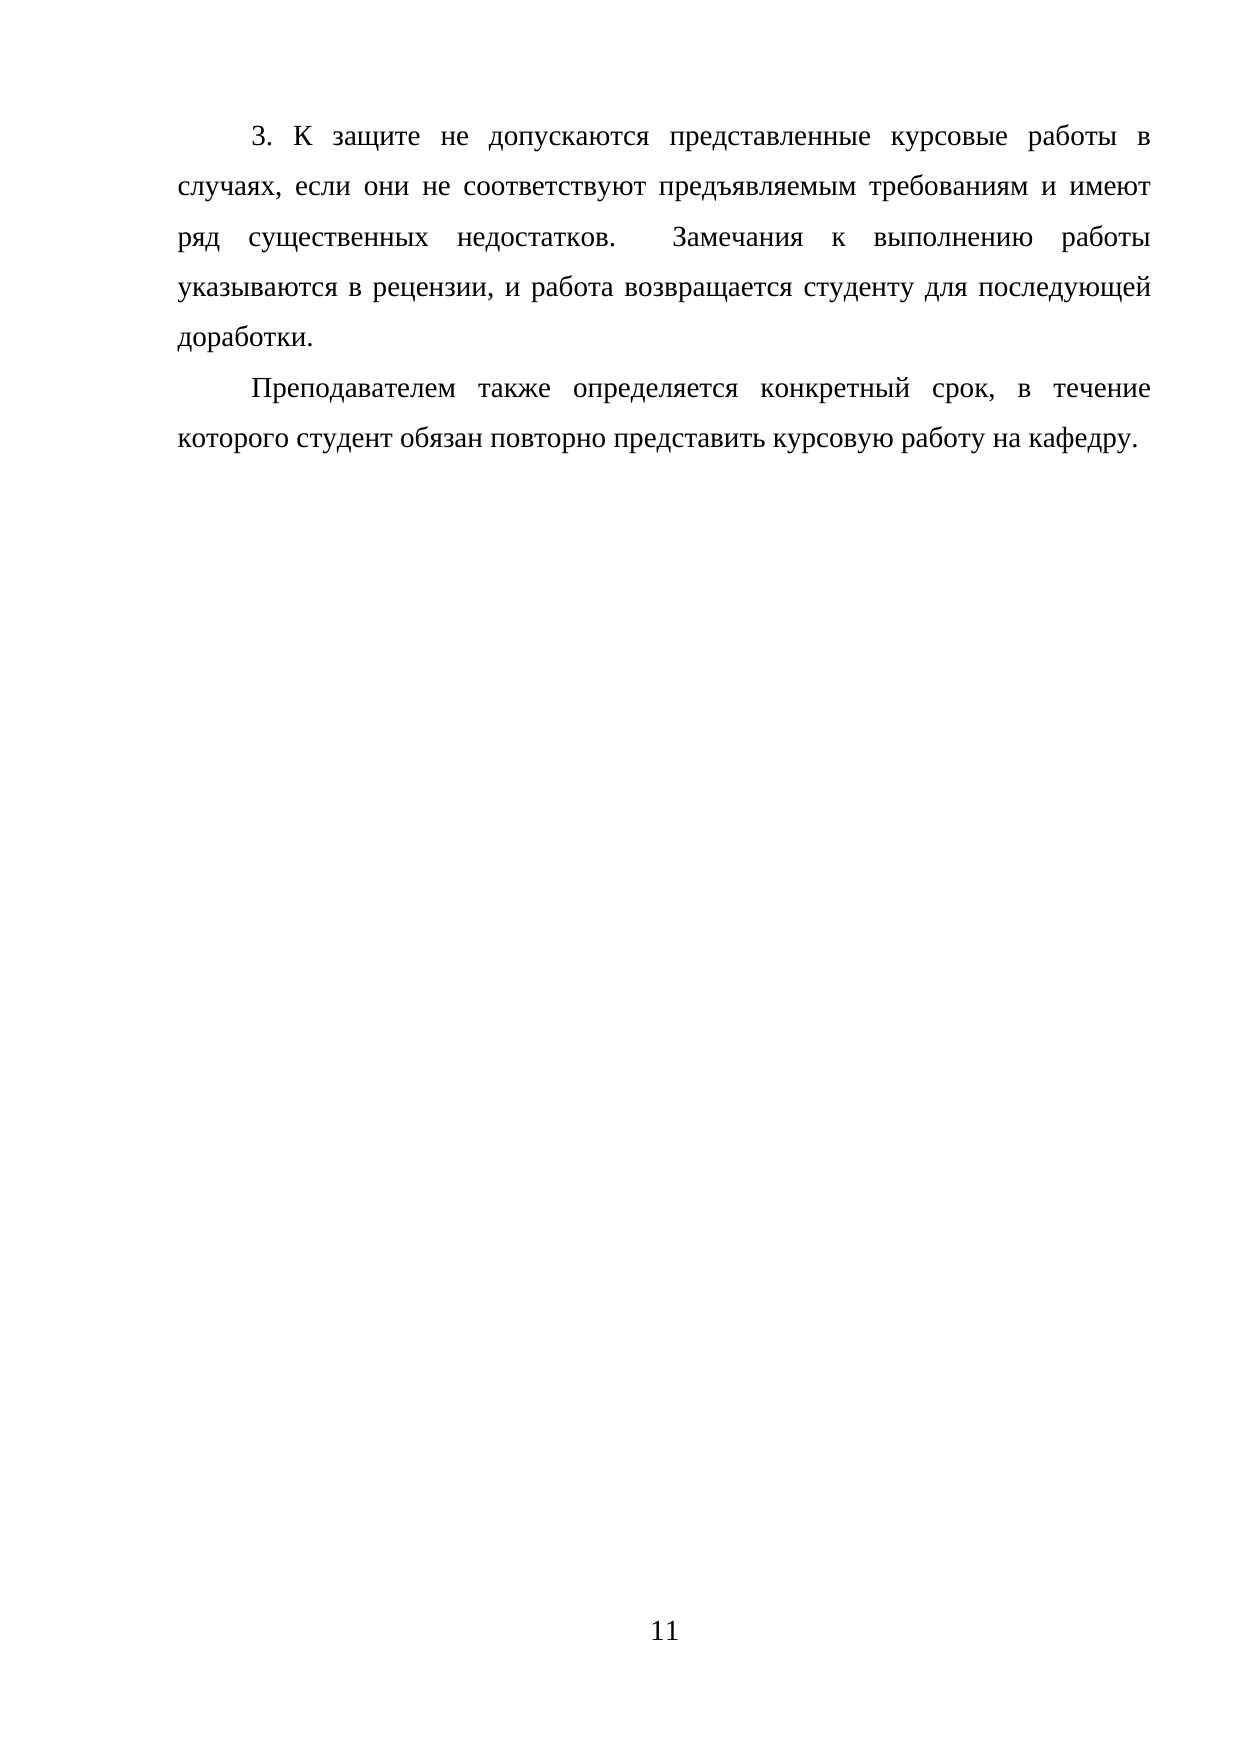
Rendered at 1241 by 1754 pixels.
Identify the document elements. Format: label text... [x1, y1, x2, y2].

text 3. К защите не допускаются представленные курсовые работы в случаях, если они не соответствуют предъявляемым требованиям и имеют ряд существенных недостатков. Замечания к выполнению работы указываются в рецензии, и работа возвращается студенту для последующей доработки. [177, 118, 1152, 353]
text Преподавателем также определяется конкретный срок, в течение которого студент обязан повторно представить курсовую работу на кафедру. [177, 370, 1152, 453]
